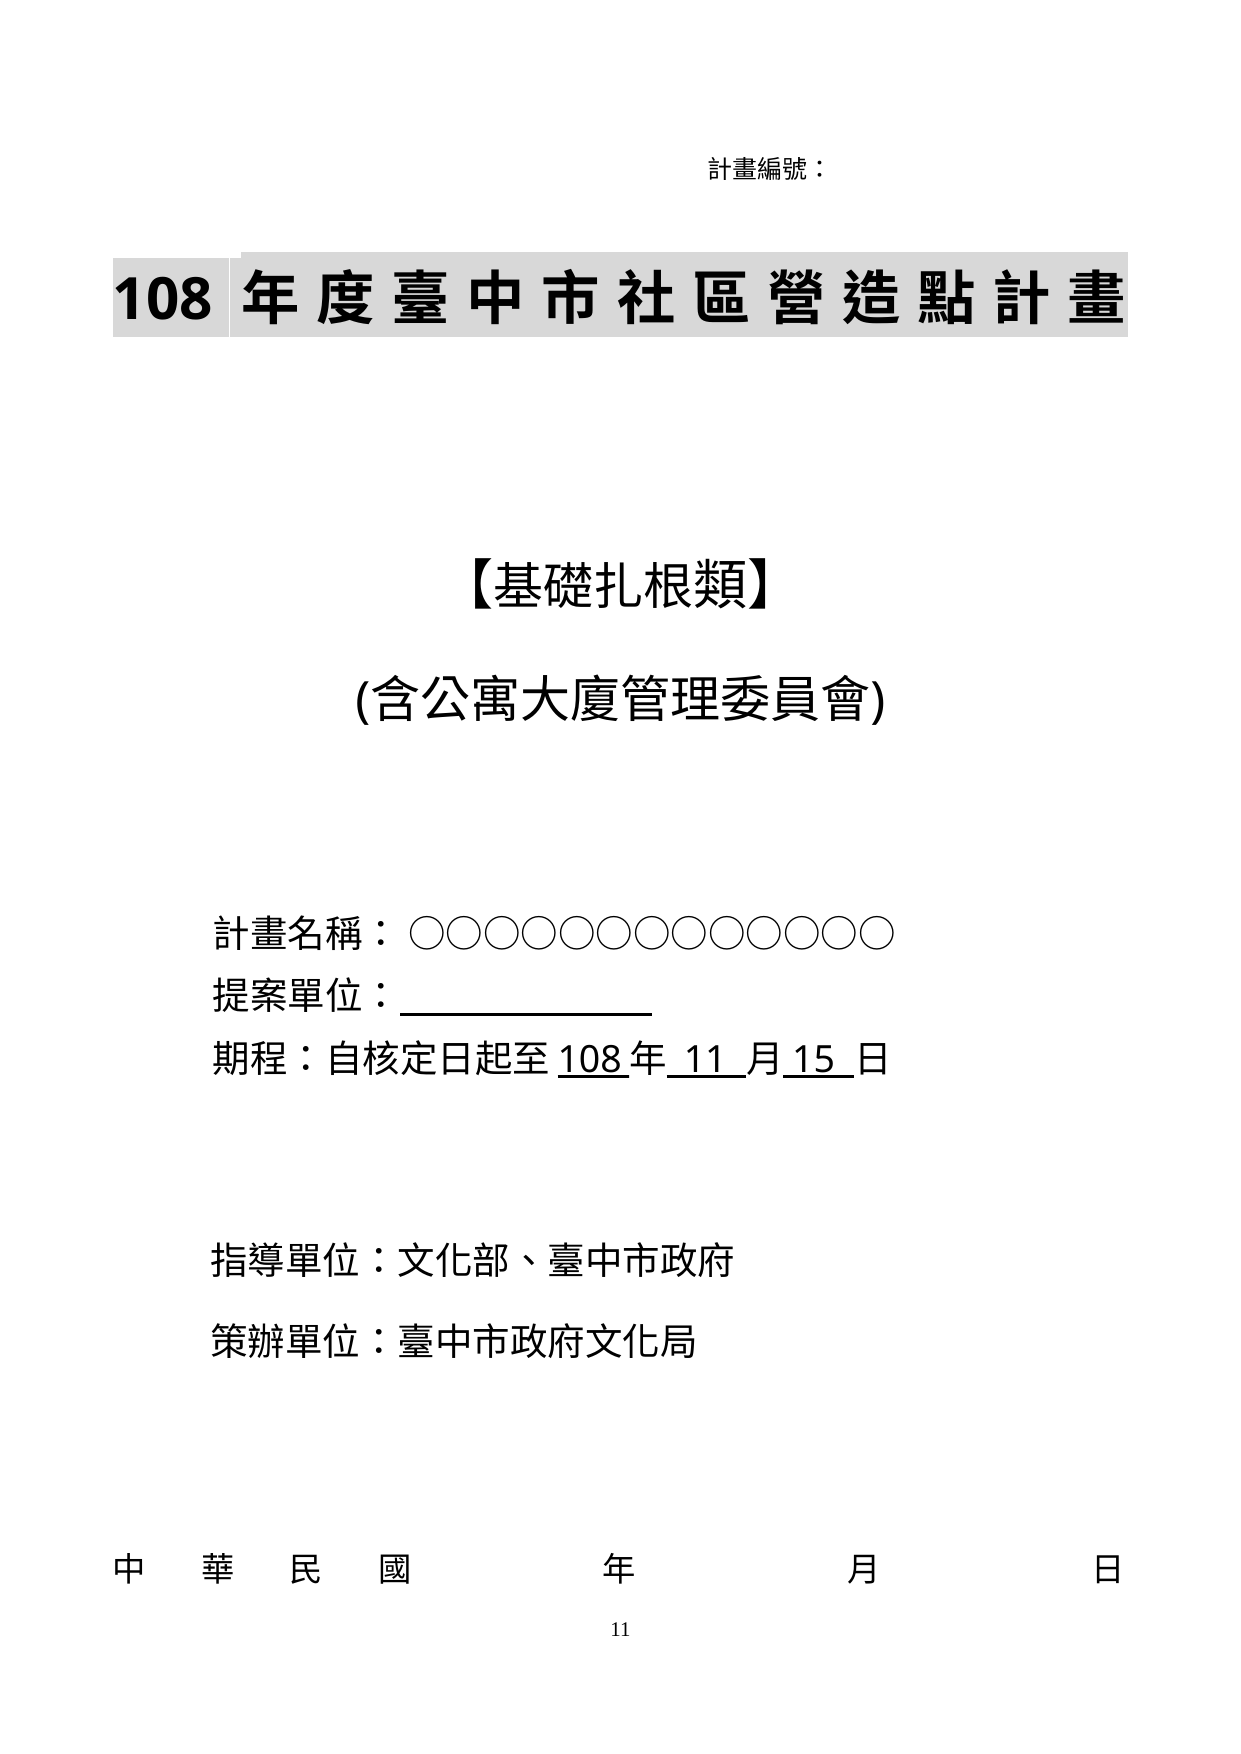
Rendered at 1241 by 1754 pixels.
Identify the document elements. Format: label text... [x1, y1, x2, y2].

text (含公寓大廈管理委員會) [112, 659, 1128, 732]
text 中 華 民 國 年 月 日 [112, 1542, 1128, 1591]
text 指導單位：文化部、臺中市政府 [112, 1231, 1128, 1285]
text 【基礎扎根類】 [112, 541, 1128, 620]
text 提案單位： [212, 958, 1128, 1021]
text 提案計畫書範例 計畫編號： [112, 150, 1128, 186]
text 期程：自核定日起至108年 11 月 15 日 [212, 1021, 1128, 1083]
text 計畫名稱： ○○○○○○○○○○○○○ [212, 896, 1128, 958]
text 策辦單位：臺中市政府文化局 [112, 1312, 1128, 1367]
text 108年度臺中市社區營造點計畫 [112, 252, 241, 337]
